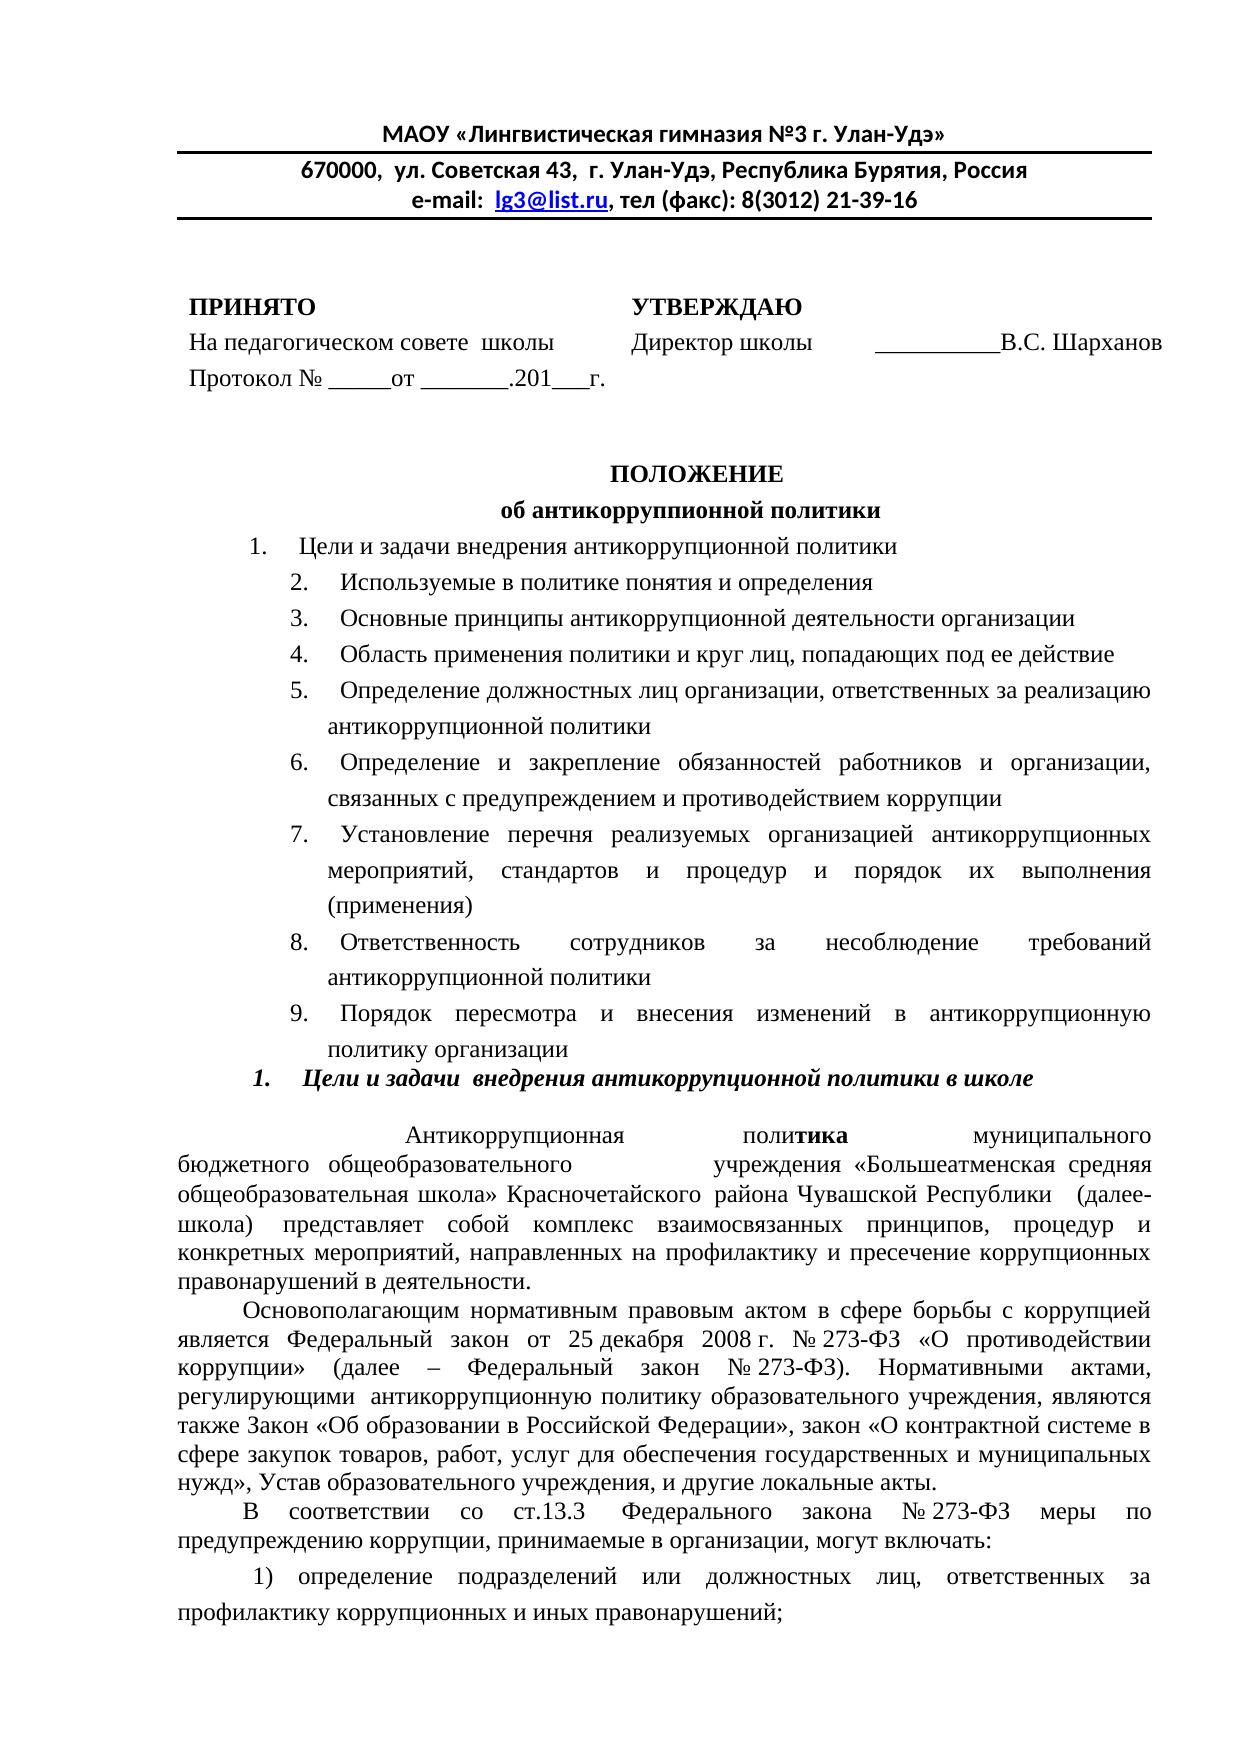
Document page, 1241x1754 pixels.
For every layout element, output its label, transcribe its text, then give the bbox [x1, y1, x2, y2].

text 1. Цели и задачи внедрения антикоррупционной политики в школе [252, 1063, 1152, 1092]
text 670000, ул. Советская 43, г. Улан-Удэ, Республика Бурятия, Россия [177, 154, 1152, 184]
text 1) определение подразделений или должностных лиц, ответственных за профилактику коррупционных и иных правонарушений; [177, 1554, 1152, 1626]
text 8. Ответственность сотрудников за несоблюдение требований антикоррупционной политики [290, 919, 1152, 991]
text МАОУ «Лингвистическая гимназия №3 г. Улан-Удэ» [177, 118, 1152, 151]
text Основополагающим нормативным правовым актом в сфере борьбы с коррупцией является Федеральный закон от 25 декабря 2008 г. № 273-ФЗ «О противодействии коррупции» (далее – Федеральный закон № 273-ФЗ). Нормативными актами, регулирующими антикоррупционную политику образовательного учреждения, являются также Закон «Об образовании в Российской Федерации», закон «О контрактной системе в сфере закупок товаров, работ, услуг для обеспечения государственных и муниципальных нужд», Устав образовательного учреждения, и другие локальные акты. [177, 1295, 1152, 1496]
text Антикоррупционная политика муниципального бюджетного общеобразовательного учреждения «Большеатменская средняя общеобразовательная школа» Красночетайского района Чувашской Республики (далее- школа) представляет собой комплекс взаимосвязанных принципов, процедур и конкретных мероприятий, направленных на профилактику и пресечение коррупционных правонарушений в деятельности. [177, 1121, 1152, 1295]
table_header УТВЕРЖДАЮ Директор школы __________В.С. Шарханов [620, 285, 1174, 416]
text e-mail: lg3@list.ru, тел (факс): 8(3012) 21-39-16 [177, 184, 1152, 217]
text 1. Цели и задачи внедрения антикоррупционной политики [177, 524, 1152, 560]
table_header ПРИНЯТО На педагогическом совете школы Протокол № _____от _______.201___г. [177, 285, 620, 416]
text 3. Основные принципы антикоррупционной деятельности организации [290, 596, 1152, 632]
text об антикорруппионной политики [177, 488, 1152, 524]
text В соответствии со ст.13.3 Федерального закона № 273-ФЗ меры по предупреждению коррупции, принимаемые в организации, могут включать: [177, 1496, 1152, 1554]
text 4. Область применения политики и круг лиц, попадающих под ее действие [290, 632, 1152, 668]
text 5. Определение должностных лиц организации, ответственных за реализацию антикоррупционной политики [290, 668, 1152, 740]
text ПОЛОЖЕНИЕ [177, 452, 1152, 488]
text 2. Используемые в политике понятия и определения [290, 560, 1152, 596]
text 6. Определение и закрепление обязанностей работников и организации, связанных с предупреждением и противодействием коррупции [290, 740, 1152, 812]
text 7. Установление перечня реализуемых организацией антикоррупционных мероприятий, стандартов и процедур и порядок их выполнения (применения) [290, 812, 1152, 919]
text 9. Порядок пересмотра и внесения изменений в антикоррупционную политику организации [290, 991, 1152, 1063]
